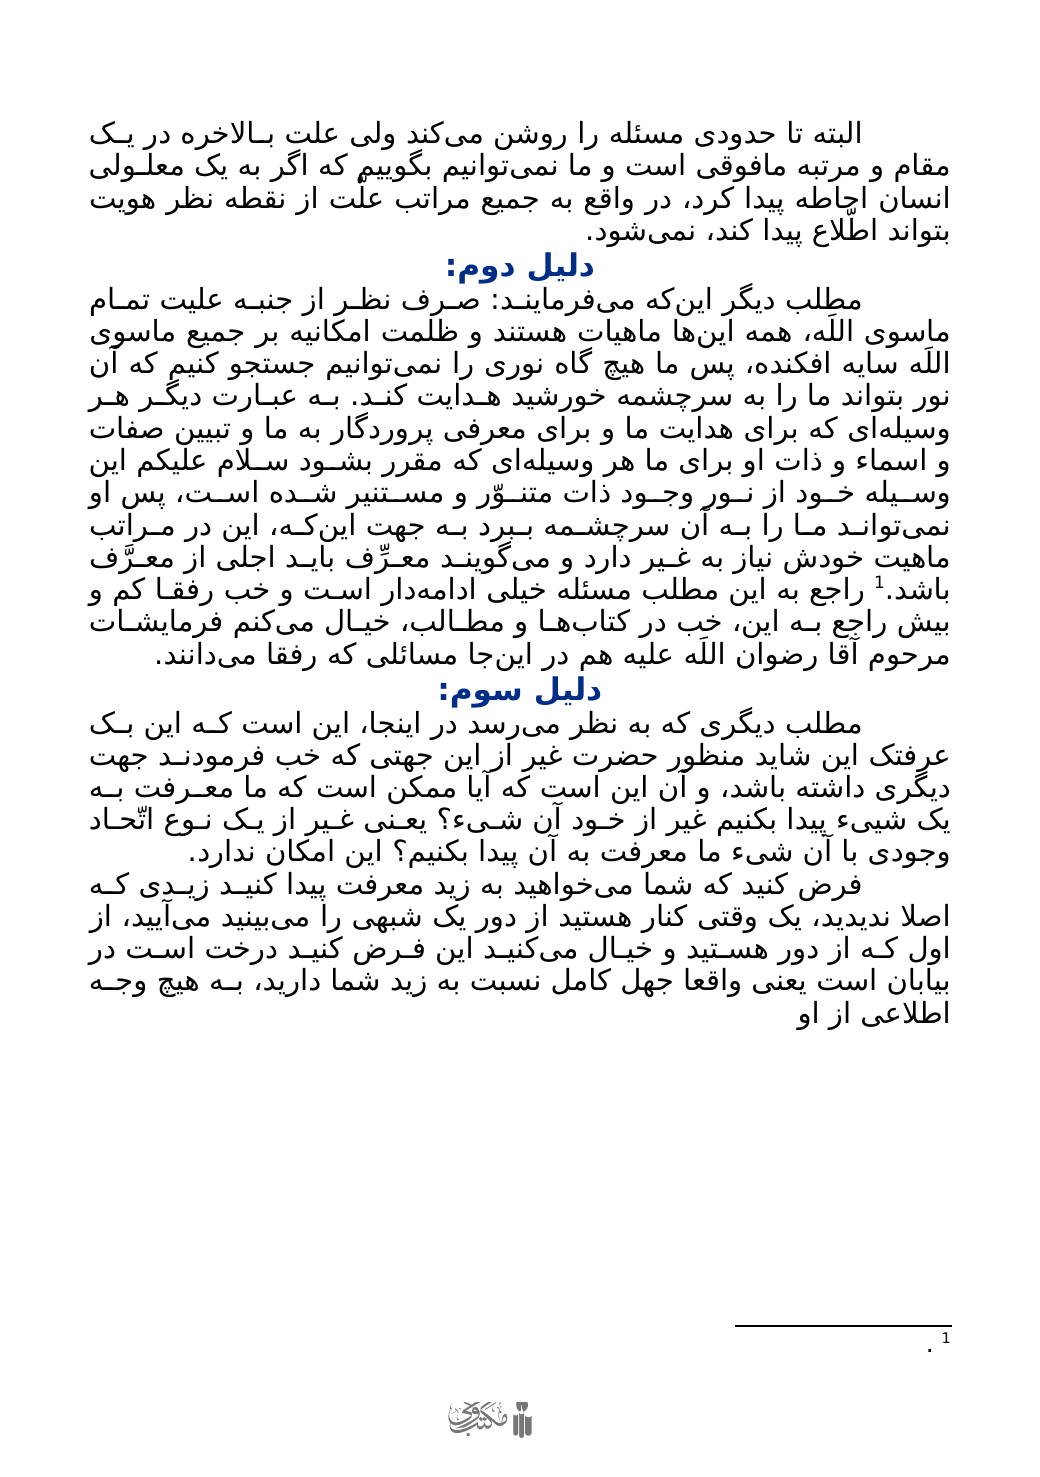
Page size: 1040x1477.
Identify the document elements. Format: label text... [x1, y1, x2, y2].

subtitle دلیل سوم: [89, 671, 951, 707]
text مطلب دیگری که به نظر می‌رسد در اینجا، این است که این‌ بک عرفتک‌ این شاید منظور حضرت غیر از این جهتی که خب فرمودند جهت دیگری داشته باشد، و آن این است که آیا ممکن است که ما معرفت به یک شیی‌ء پیدا بکنیم غیر از خود آن شی‌ء؟ یعنی غیر از یک نوع اتّحاد وجودی با آن شی‌ء ما معرفت به آن پیدا بکنیم؟ این امکان ندارد. [89, 707, 951, 869]
text البته تا حدودی مسئله را روشن می‌کند ولی علت بالاخره در یک مقام و مرتبه مافوقی است و ما نمی‌توانیم بگوییم که اگر به یک معلولی انسان احاطه پیدا کرد، در واقع به جمیع مراتب علّت از نقطه نظر هویت بتواند اطّلاع پیدا کند، نمی‌شود. [89, 118, 951, 247]
text فرض کنید که شما می‌خواهید به زید معرفت پیدا کنید زیدی که اصلا ندیدید، یک وقتی کنار هستید از دور یک شبهی را می‌بینید می‌آیید، از اول که از دور هستید و خیال می‌کنید این فرض کنید درخت است در بیابان است یعنی واقعا جهل کامل نسبت به زید شما دارید، به هیچ وجه اطلاعی از او [89, 869, 951, 1030]
text مطلب دیگر این‌که می‌فرمایند: صرف نظر از جنبه علیت تمام ماسوی اللَه، همه این‌ها ماهیات هستند و ظلمت امکانیه بر جمیع ماسوی اللَه سایه افکنده، پس ما هیچ گاه نوری را نمی‌توانیم جستجو کنیم که آن نور بتواند ما را به سرچشمه خورشید هدایت کند. به عبارت دیگر هر وسیله‌ای که برای هدایت ما و برای معرفی پروردگار به ما و تبیین صفات و اسماء و ذات او برای ما هر وسیله‌ای که مقرر بشود سلام علیکم این وسیله خود از نور وجود ذات متنوّر و مستنیر شده است، پس او نمی‌تواند ما را به آن سرچشمه ببرد به جهت این‌که، این در مراتب ماهیت خودش نیاز به غیر دارد و می‌گویند معرِّف باید اجلی از معرَّف باشد. راجع به این مطلب مسئله خیلی ادامه‌دار است و خب رفقا کم و بیش راجع به این، خب در کتاب‌ها و مطالب، خیال می‌کنم فرمایشات مرحوم آقا رضوان اللَه علیه هم در این‌جا مسائلی که رفقا می‌دانند. [89, 283, 951, 671]
subtitle دلیل دوم: [89, 247, 951, 283]
picture [443, 1402, 537, 1438]
